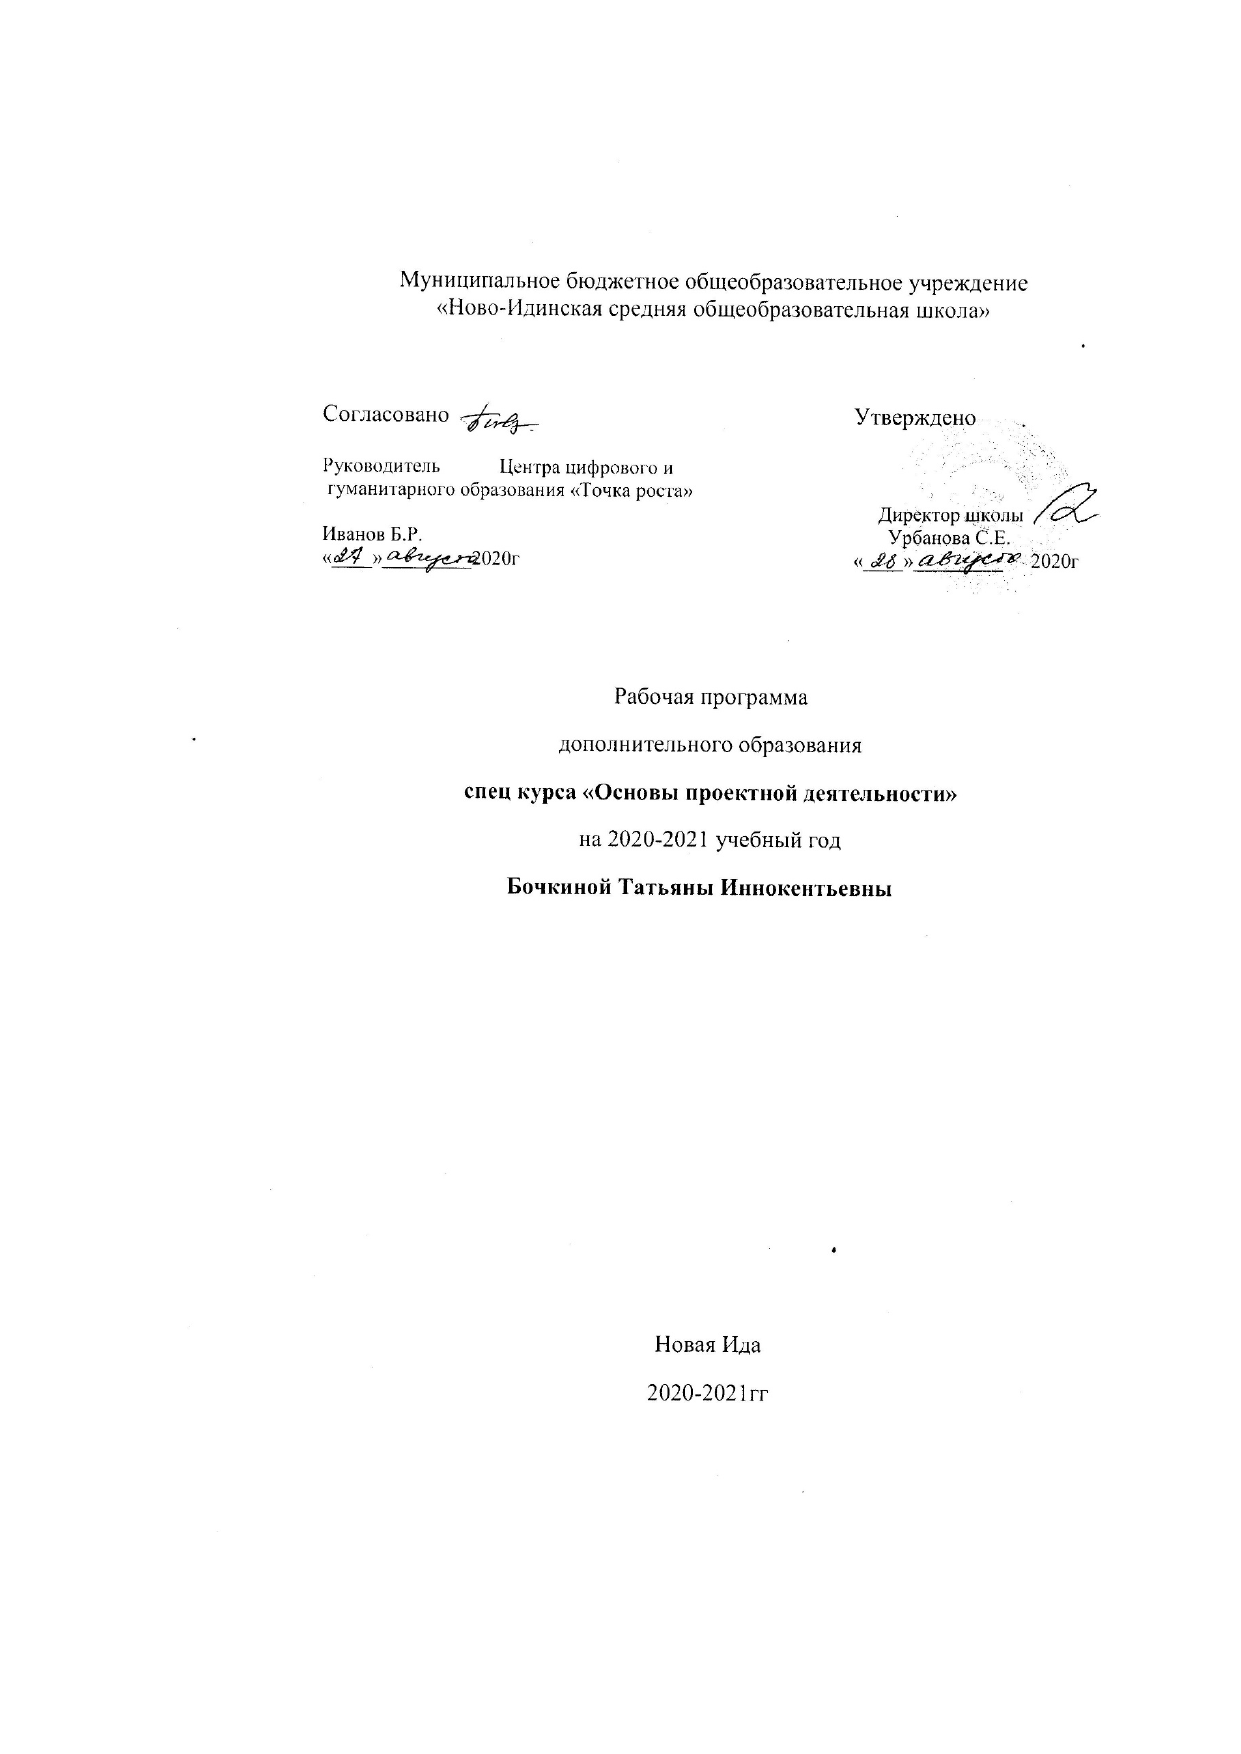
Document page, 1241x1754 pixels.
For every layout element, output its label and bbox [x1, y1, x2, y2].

picture [177, 146, 1152, 1532]
